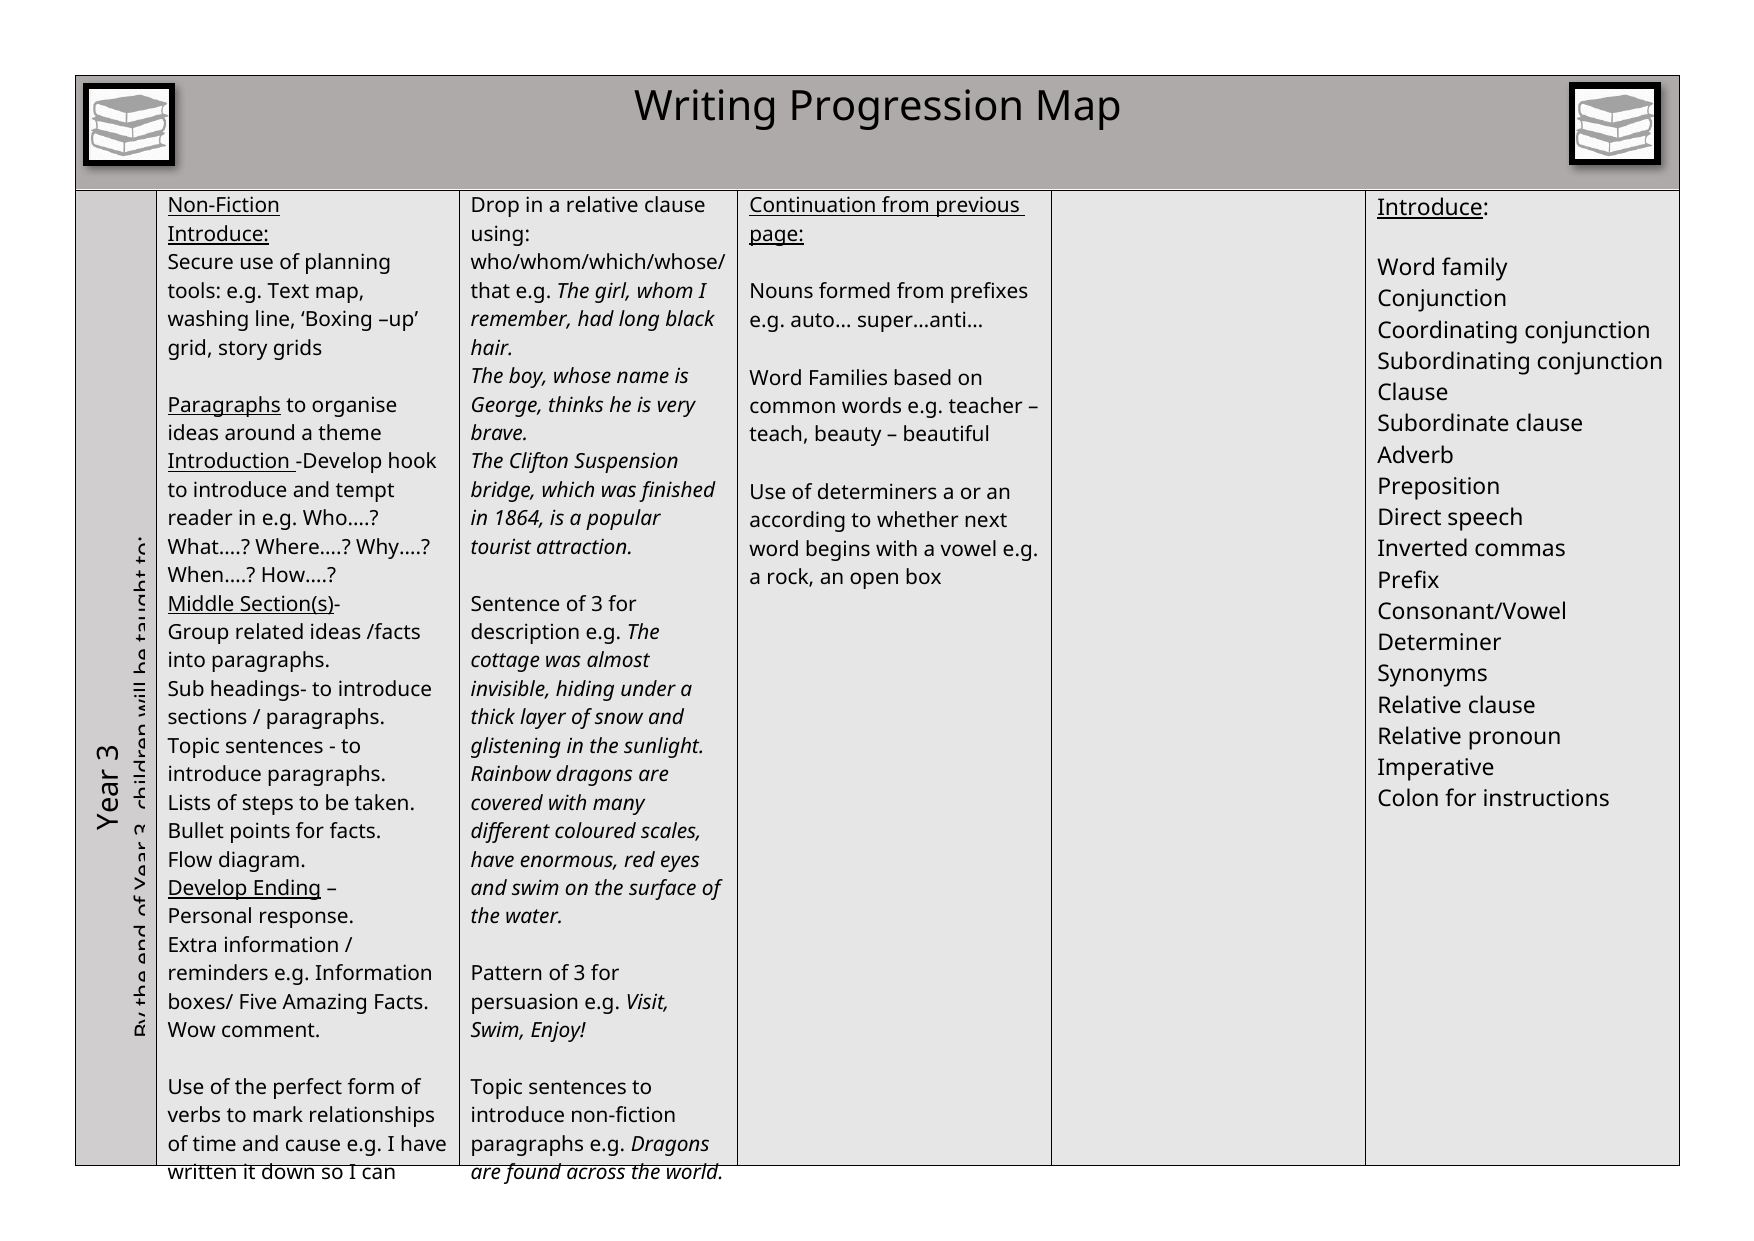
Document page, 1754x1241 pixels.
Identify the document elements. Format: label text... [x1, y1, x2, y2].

table_header Writing Progression Map [76, 76, 1679, 189]
table_cell Continuation from previous page: Nouns formed from prefixes e.g. auto… super…anti… Word Families based on common words e.g. teacher –teach, beauty – beautiful Use of determiners a or an according to whether next word begins with a vowel e.g. a rock, an open box [738, 191, 1051, 1165]
table_cell Drop in a relative clause using: who/whom/which/whose/ that e.g. The girl, whom I remember, had long black hair. The boy, whose name is George, thinks he is very brave. The Clifton Suspension bridge, which was finished in 1864, is a popular tourist attraction. Sentence of 3 for description e.g. The cottage was almost invisible, hiding under a thick layer of snow and glistening in the sunlight. Rainbow dragons are covered with many different coloured scales, have enormous, red eyes and swim on the surface of the water. Pattern of 3 for persuasion e.g. Visit, Swim, Enjoy! Topic sentences to introduce non-fiction paragraphs e.g. Dragons are found across the world. Dialogue –powerful speech verb e.g. “Hello,” she whispered [460, 191, 737, 1165]
table_cell Non-Fiction Introduce: Secure use of planning tools: e.g. Text map, washing line, ‘Boxing –up’ grid, story grids Paragraphs to organise ideas around a theme Introduction -Develop hook to introduce and tempt reader in e.g. Who….? What….? Where….? Why….? When….? How….? Middle Section(s)- Group related ideas /facts into paragraphs. Sub headings- to introduce sections / paragraphs. Topic sentences - to introduce paragraphs. Lists of steps to be taken. Bullet points for facts. Flow diagram. Develop Ending – Personal response. Extra information / reminders e.g. Information boxes/ Five Amazing Facts. Wow comment. Use of the perfect form of verbs to mark relationships of time and cause e.g. I have written it down so I can check what it said. Use of present perfect instead of simple past. He has left his hat behind, as opposed to He left his hat behind. [157, 191, 459, 1165]
table_cell Year 3 By the end of Year 3, children will be taught to: [76, 191, 156, 1165]
table_cell [1052, 191, 1365, 1165]
table_cell Introduce: Word family Conjunction Coordinating conjunction Subordinating conjunction Clause Subordinate clause Adverb Preposition Direct speech Inverted commas Prefix Consonant/Vowel Determiner Synonyms Relative clause Relative pronoun Imperative Colon for instructions [1366, 191, 1679, 1165]
